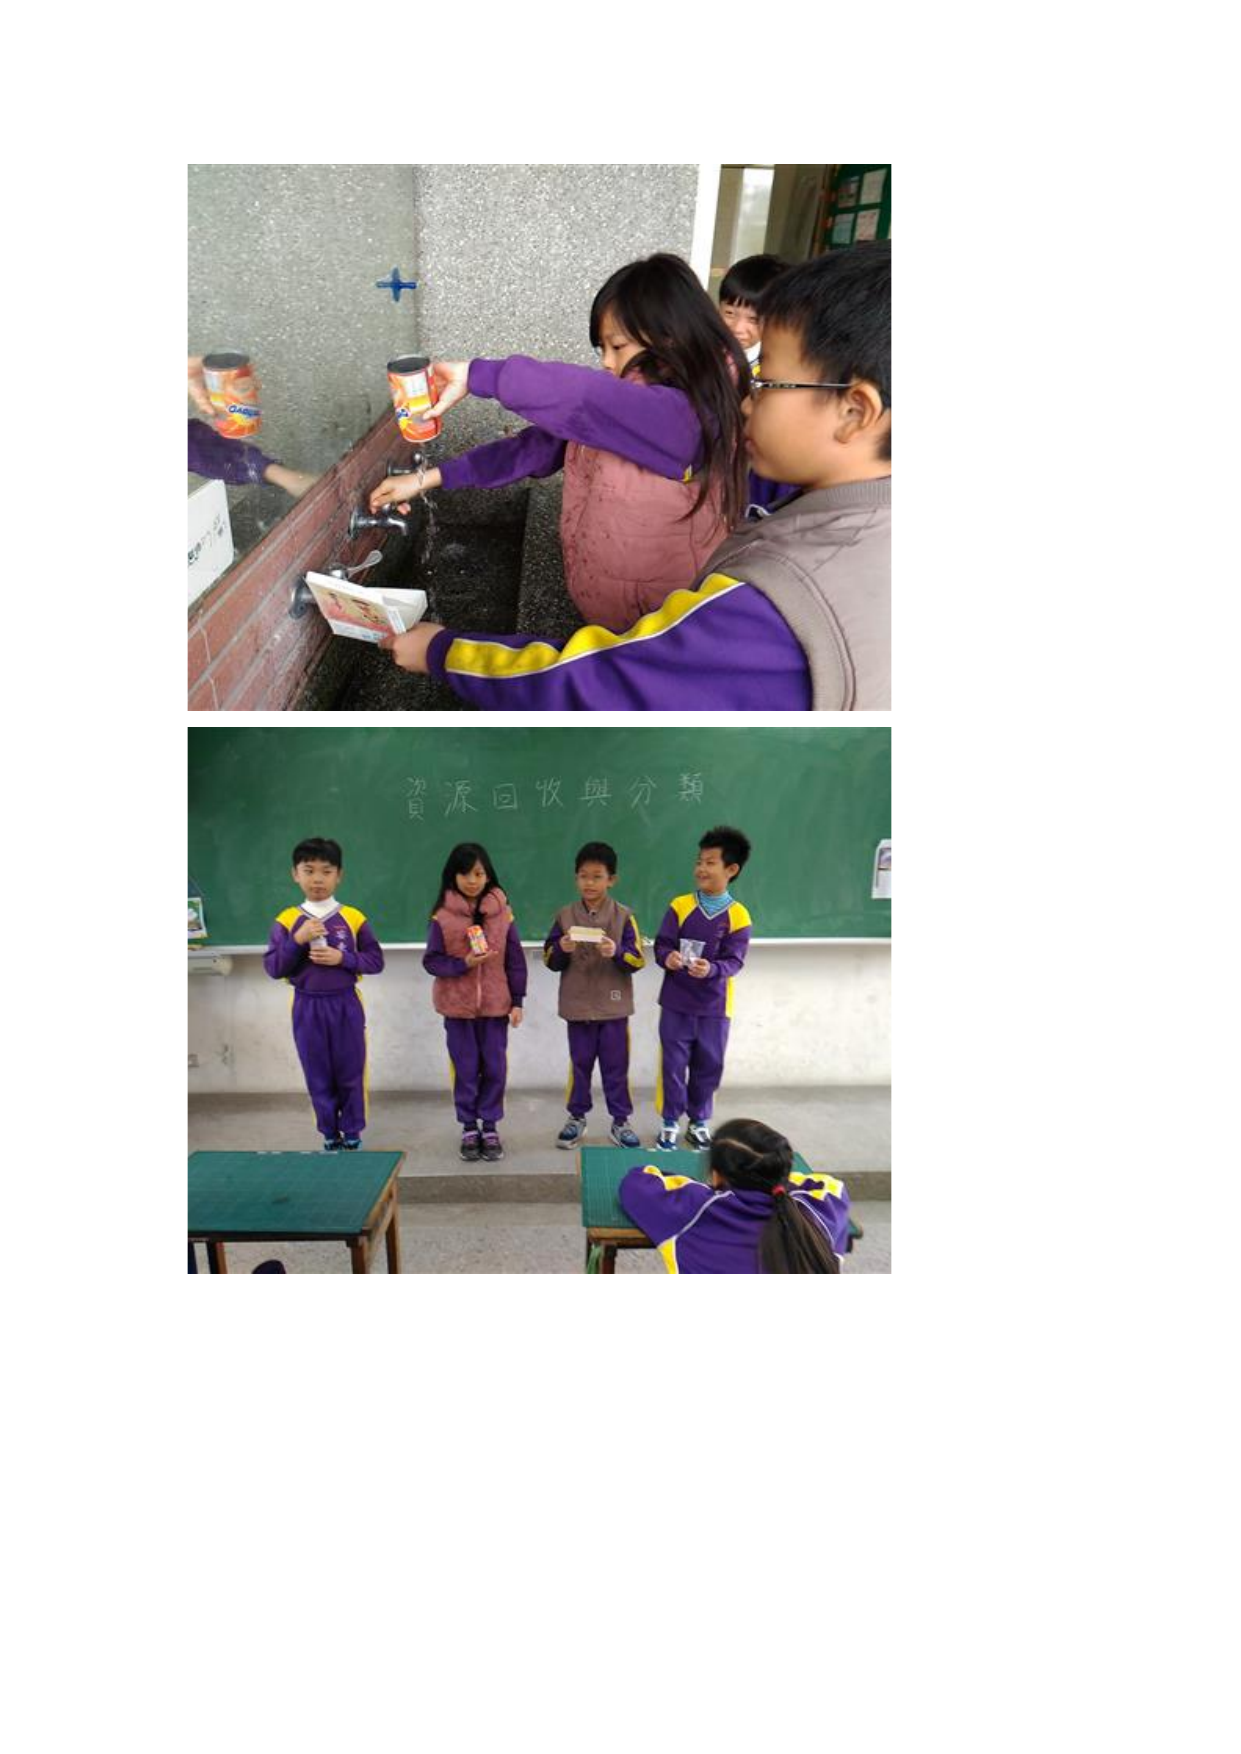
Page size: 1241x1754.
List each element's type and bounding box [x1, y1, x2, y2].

picture [187, 164, 892, 711]
picture [187, 727, 892, 1274]
